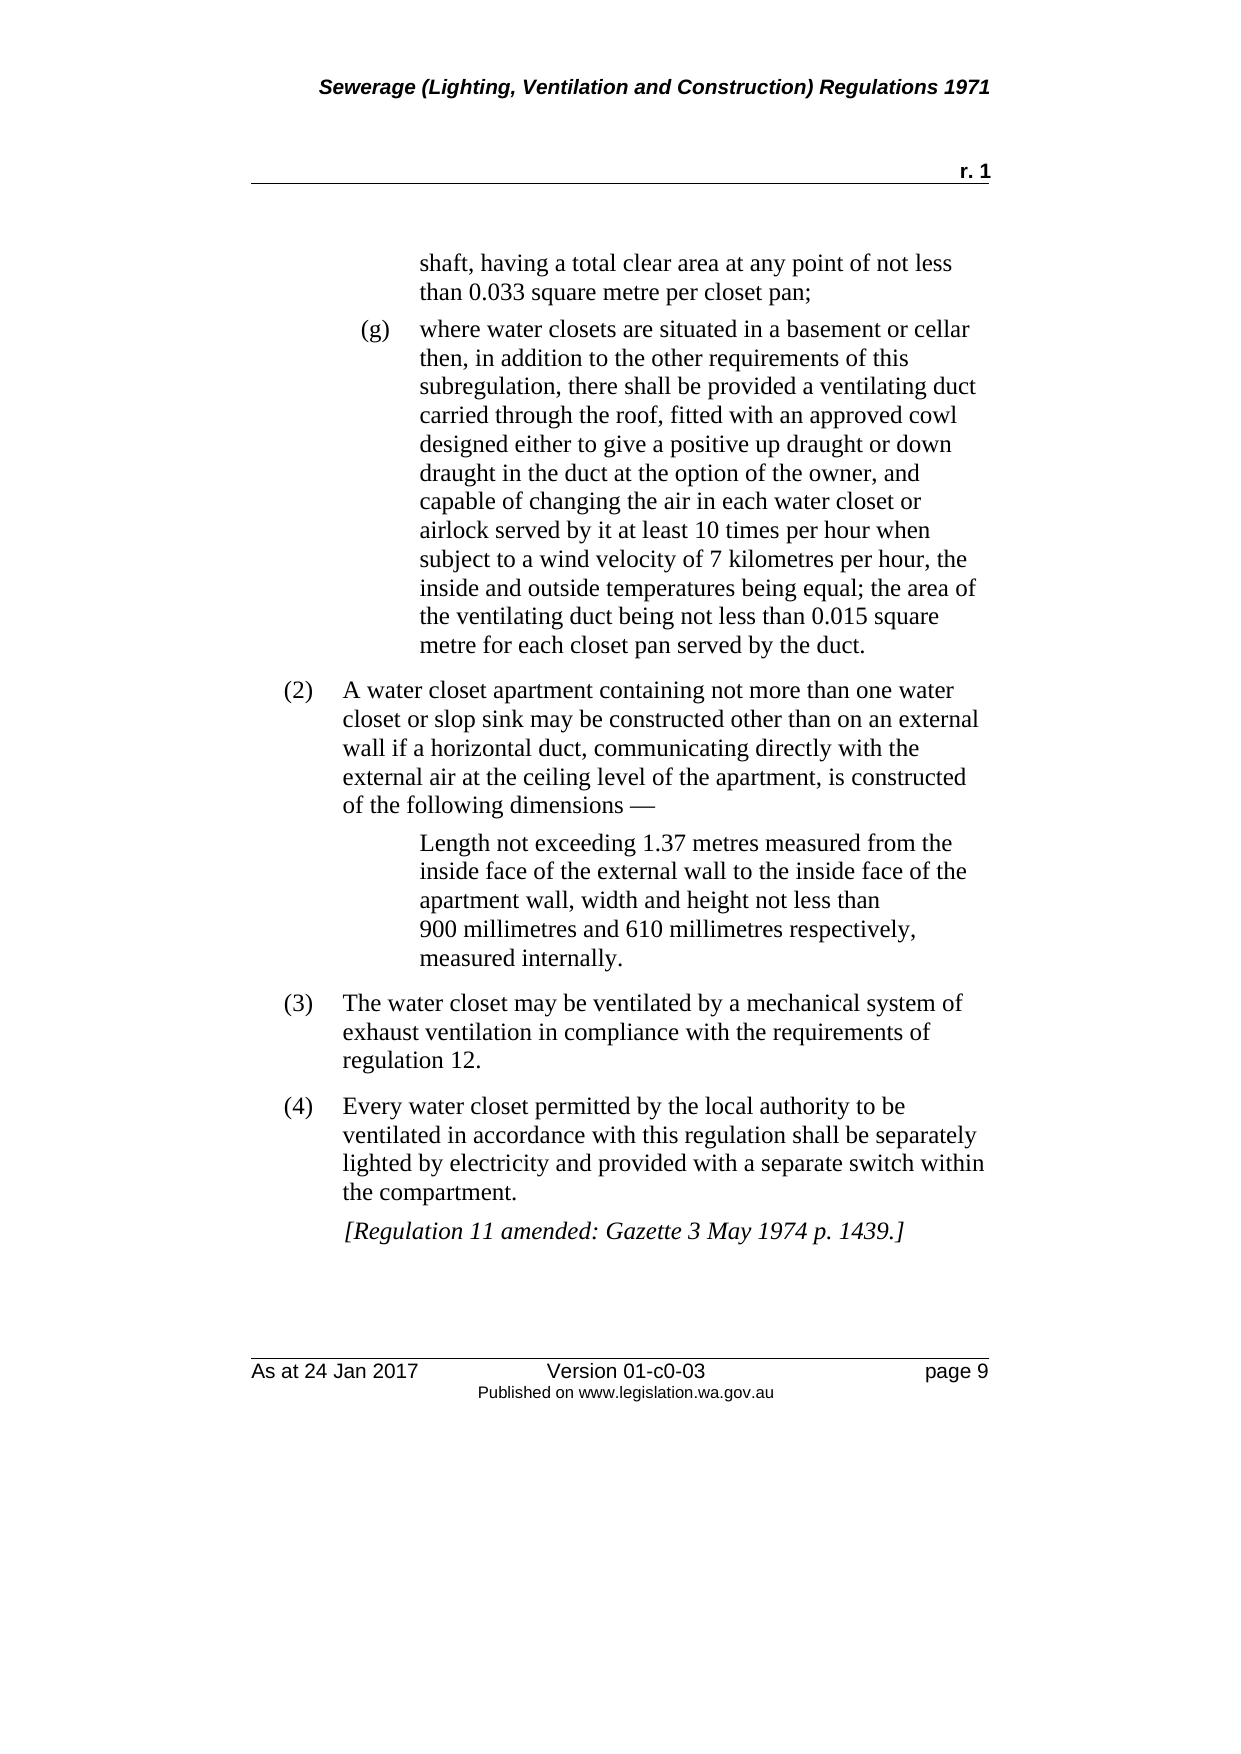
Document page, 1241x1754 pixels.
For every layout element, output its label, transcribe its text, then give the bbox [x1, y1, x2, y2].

text (4) Every water closet permitted by the local authority to be ventilated in accordance with this regulation shall be separately lighted by electricity and provided with a separate switch within the compartment. [251, 1091, 989, 1206]
text Length not exceeding 1.37 metres measured from the inside face of the external wall to the inside face of the apartment wall, width and height not less than 900 millimetres and 610 millimetres respectively, measured internally. [251, 828, 989, 971]
text [Regulation 11 amended: Gazette 3 May 1974 p. 1439.] [251, 1216, 989, 1245]
text (g) where water closets are situated in a basement or cellar then, in addition to the other requirements of this subregulation, there shall be provided a ventilating duct carried through the roof, fitted with an approved cowl designed either to give a positive up draught or down draught in the duct at the option of the owner, and capable of changing the air in each water closet or airlock served by it at least 10 times per hour when subject to a wind velocity of 7 kilometres per hour, the inside and outside temperatures being equal; the area of the ventilating duct being not less than 0.015 square metre for each closet pan served by the duct. [251, 314, 989, 659]
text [251, 248, 989, 306]
text (2) A water closet apartment containing not more than one water closet or slop sink may be constructed other than on an external wall if a horizontal duct, communicating directly with the external air at the ceiling level of the apartment, is constructed of the following dimensions — [251, 676, 989, 819]
text (3) The water closet may be ventilated by a mechanical system of exhaust ventilation in compliance with the requirements of regulation 12. [251, 988, 989, 1074]
